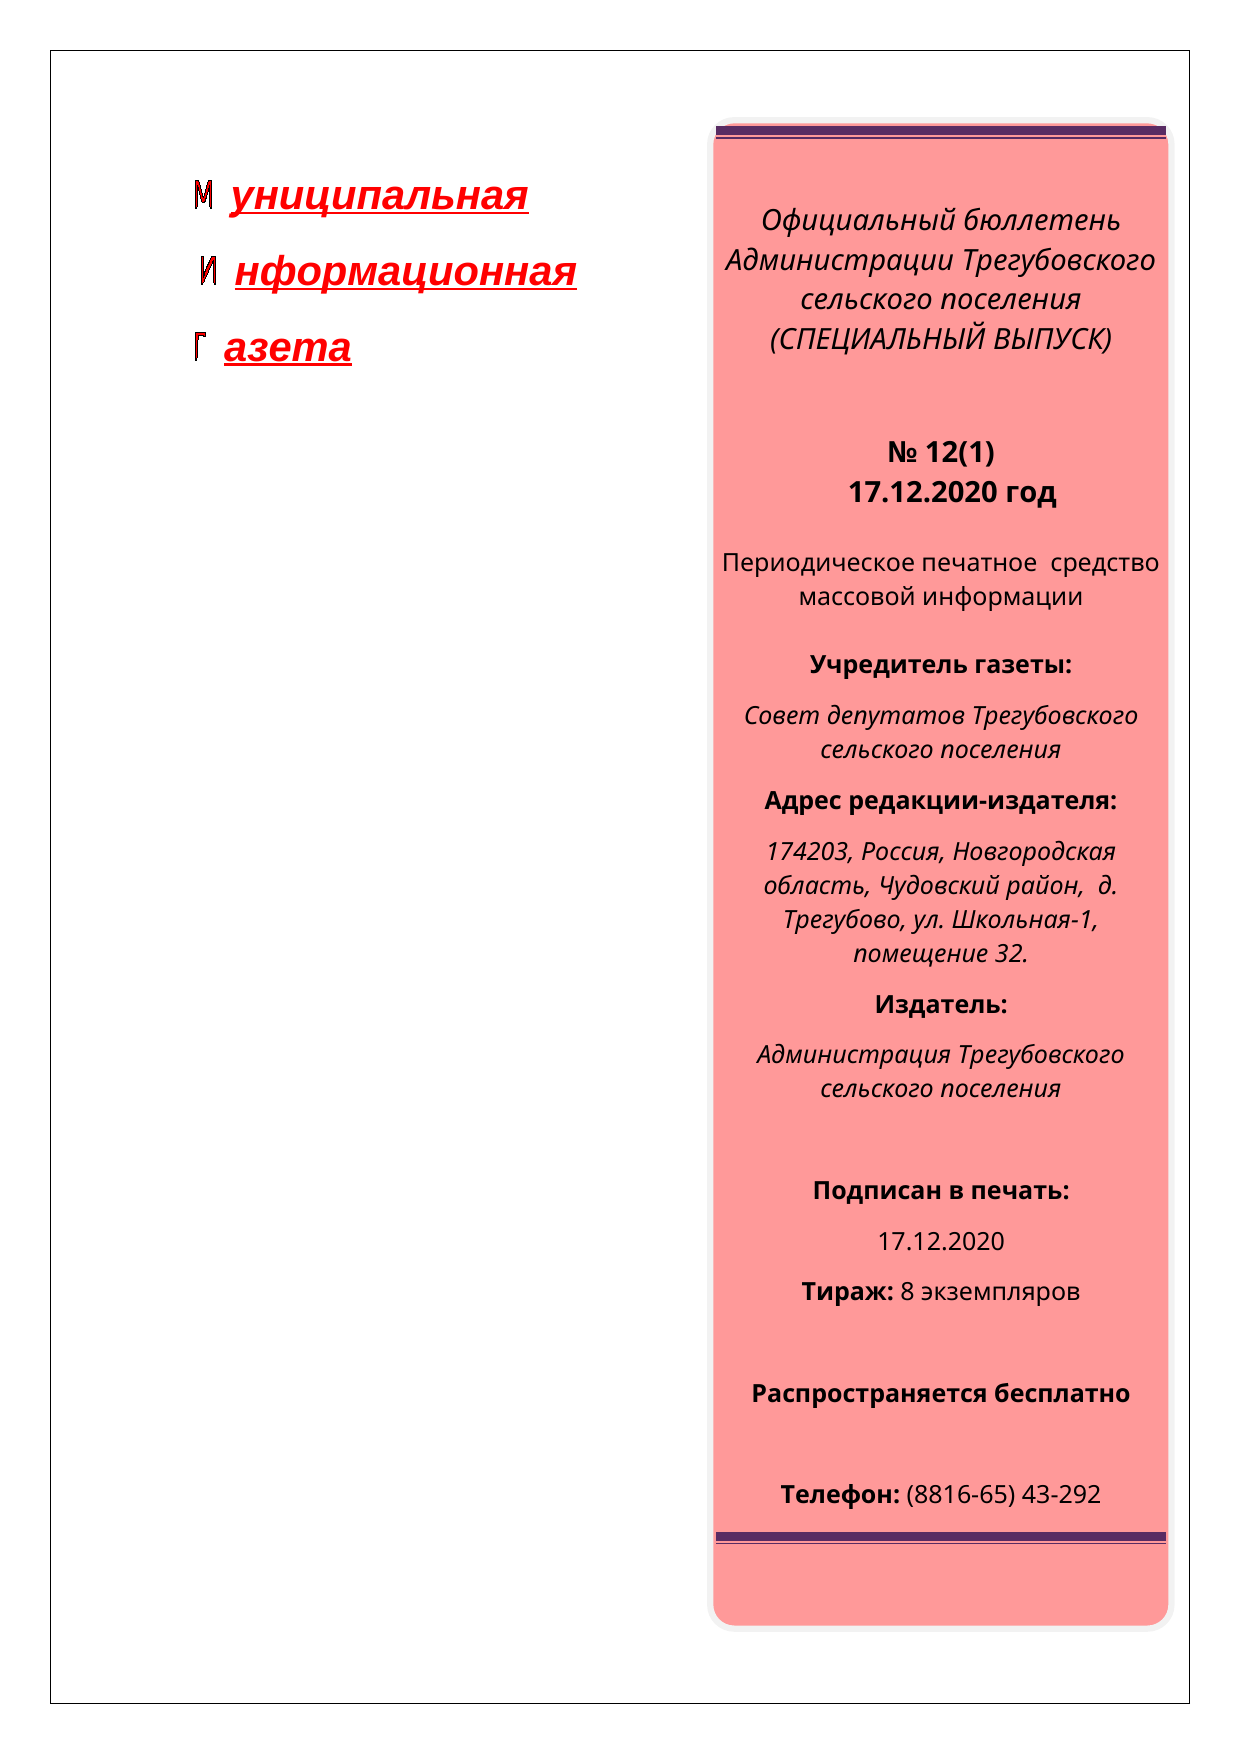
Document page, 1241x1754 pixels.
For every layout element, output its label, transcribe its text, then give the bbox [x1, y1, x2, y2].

text азета [177, 322, 707, 370]
text униципальная [177, 170, 707, 218]
text нформационная [177, 246, 707, 294]
